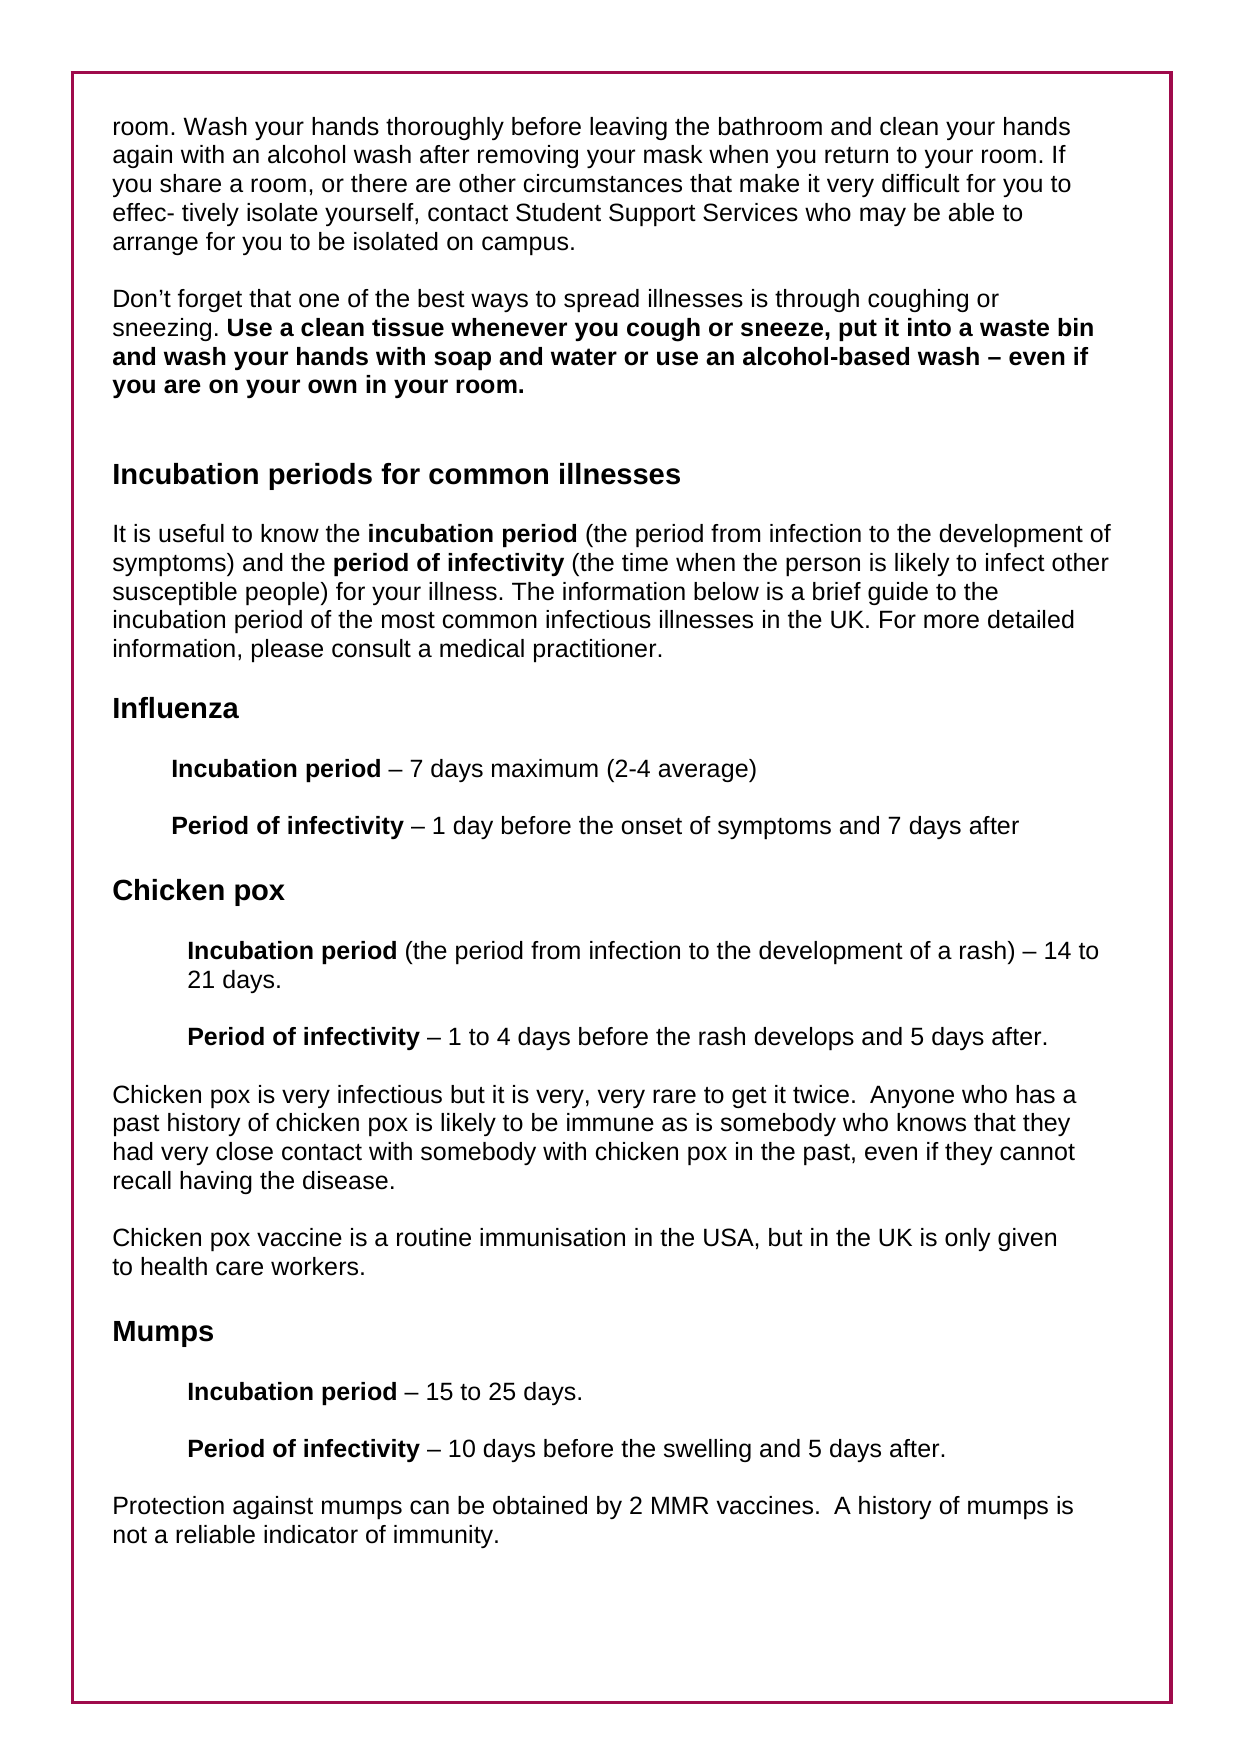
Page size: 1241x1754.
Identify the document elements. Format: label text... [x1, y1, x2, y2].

text Chicken pox vaccine is a routine immunisation in the USA, but in the UK is only given to health care workers. [112, 1223, 1083, 1281]
text Protection against mumps can be obtained by 2 MMR vaccines. A history of mumps is not a reliable indicator of immunity. [112, 1492, 1111, 1549]
text Chicken pox is very infectious but it is very, very rare to get it twice. Anyone who has a past history of chicken pox is likely to be immune as is somebody who knows that they had very close contact with somebody with chicken pox in the past, even if they cannot recall having the disease. [112, 1079, 1116, 1194]
subtitle Influenza [112, 691, 1130, 725]
text Incubation period – 7 days maximum (2-4 average) [171, 754, 1130, 783]
text arrange for you to be isolated on campus. [112, 227, 1130, 256]
subtitle Mumps [112, 1314, 1130, 1348]
subtitle Chicken pox [112, 873, 1130, 907]
text Period of infectivity – 10 days before the swelling and 5 days after. [187, 1434, 1130, 1463]
text Incubation period – 15 to 25 days. [187, 1377, 1130, 1406]
text Period of infectivity – 1 to 4 days before the rash develops and 5 days after. [187, 1022, 1112, 1051]
text It is useful to know the incubation period (the period from infection to the development of symptoms) and the period of infectivity (the time when the person is likely to infect other susceptible people) for your illness. The information below is a brief guide to the incubation period of the most common infectious illnesses in the UK. For more detailed information, please consult a medical practitioner. [112, 519, 1116, 663]
subtitle Incubation periods for common illnesses [112, 457, 1130, 490]
text room. Wash your hands thoroughly before leaving the bathroom and clean your hands again with an alcohol wash after removing your mask when you return to your room. If you share a room, or there are other circumstances that make it very difficult for you to effec- tively isolate yourself, contact Student Support Services who may be able to [112, 112, 1112, 227]
text Period of infectivity – 1 day before the onset of symptoms and 7 days after [171, 811, 1130, 840]
text Incubation period (the period from infection to the development of a rash) – 14 to 21 days. [187, 936, 1112, 993]
text Don’t forget that one of the best ways to spread illnesses is through coughing or sneezing. Use a clean tissue whenever you cough or sneeze, put it into a waste bin and wash your hands with soap and water or use an alcohol-based wash – even if you are on your own in your room. [112, 284, 1111, 399]
